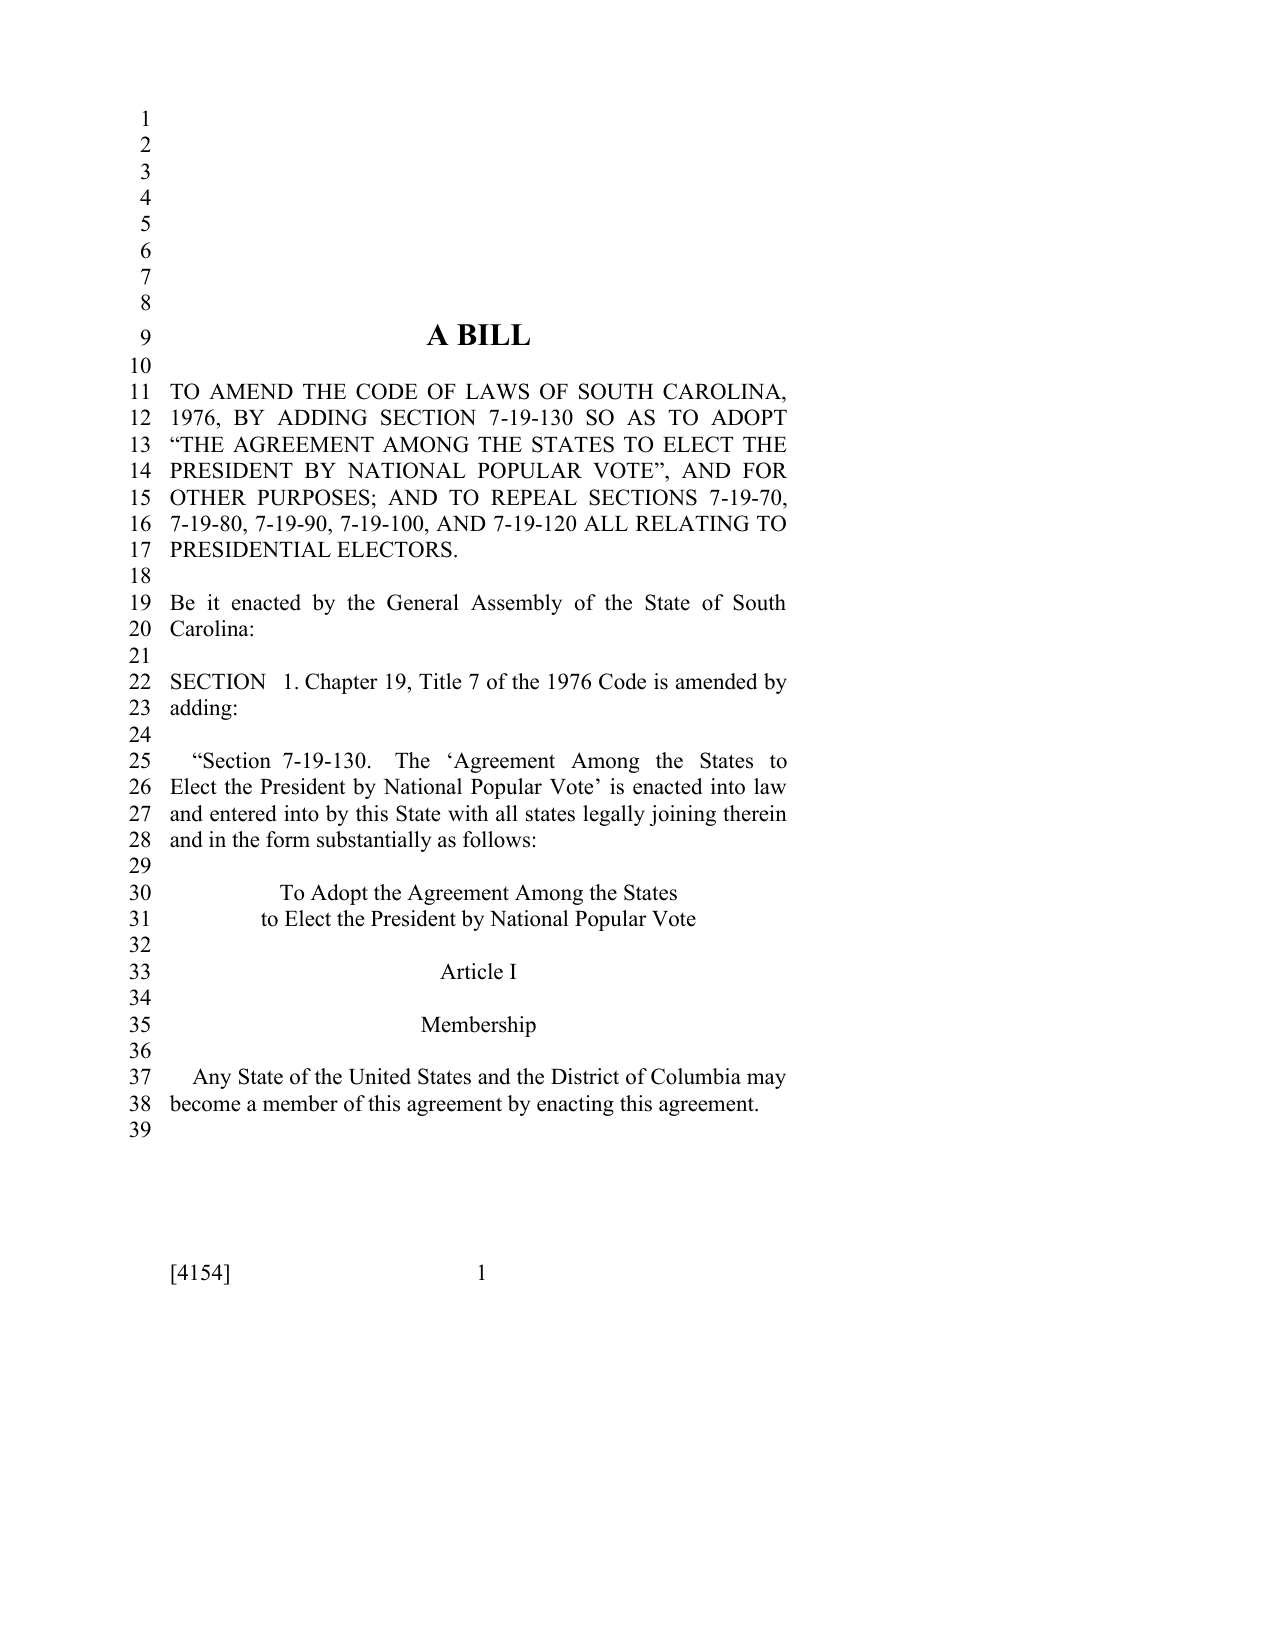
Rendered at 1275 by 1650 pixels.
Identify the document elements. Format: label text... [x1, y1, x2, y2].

text Any State of the United States and the District of Columbia may become a member of this agreement by enacting this agreement. [169, 1063, 787, 1116]
text Be it enacted by the General Assembly of the State of South Carolina: [169, 589, 787, 642]
text Membership [169, 1011, 787, 1037]
text SECTION 1. Chapter 19, Title 7 of the 1976 Code is amended by adding: [169, 668, 787, 721]
text A BILL [169, 316, 787, 352]
text to Elect the President by National Popular Vote [169, 905, 787, 932]
text To Adopt the Agreement Among the States [169, 879, 787, 905]
text “Section 7-19-130. The ‘Agreement Among the States to Elect the President by National Popular Vote’ is enacted into law and entered into by this State with all states legally joining therein and in the form substantially as follows: [169, 747, 787, 852]
text TO AMEND THE CODE OF LAWS OF SOUTH CAROLINA, 1976, BY ADDING SECTION 7-19-130 SO AS TO ADOPT “THE AGREEMENT AMONG THE STATES TO ELECT THE PRESIDENT BY NATIONAL POPULAR VOTE”, AND FOR OTHER PURPOSES; AND TO REPEAL SECTIONS 7-19-70, 7-19-80, 7-19-90, 7-19-100, AND 7-19-120 ALL RELATING TO PRESIDENTIAL ELECTORS. [169, 378, 787, 563]
text Article I [169, 958, 787, 984]
